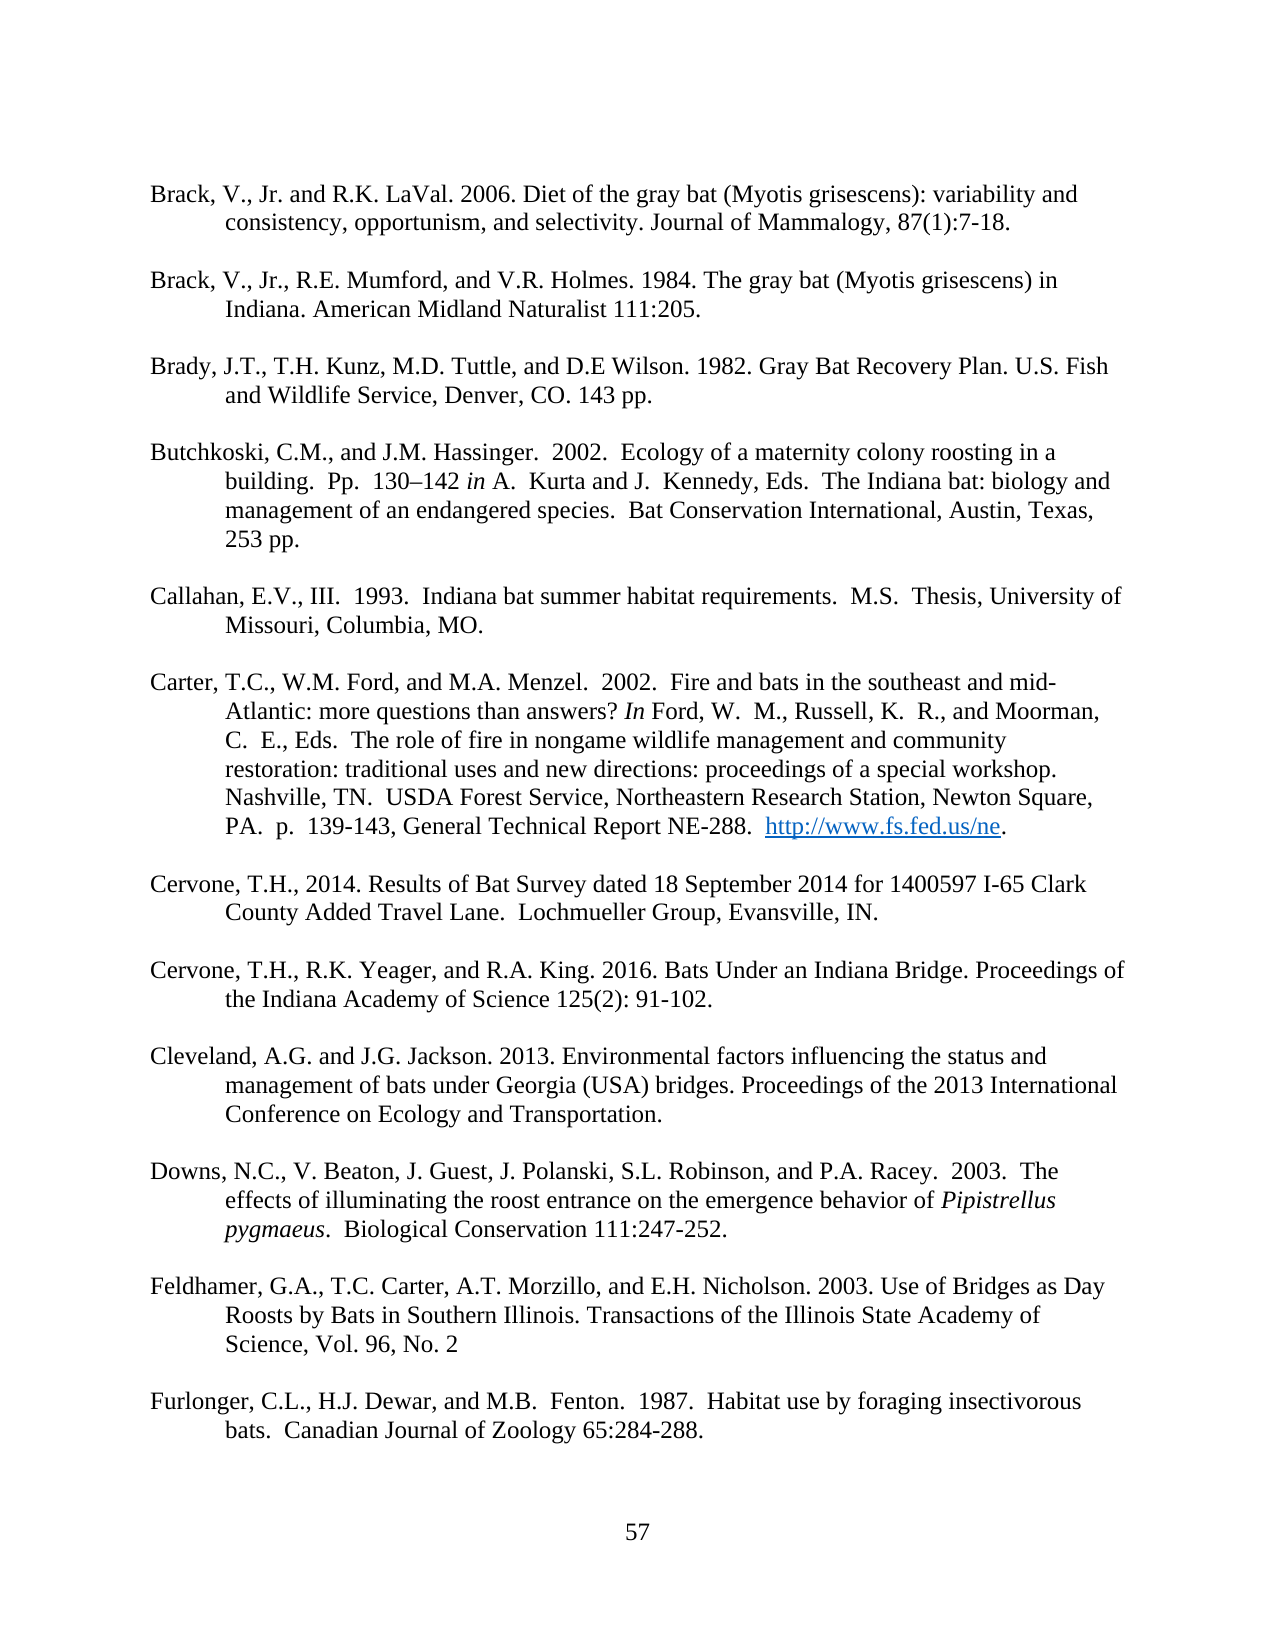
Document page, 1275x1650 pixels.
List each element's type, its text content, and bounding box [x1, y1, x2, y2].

text Feldhamer, G.A., T.C. Carter, A.T. Morzillo, and E.H. Nicholson. 2003. Use of Bridges as Day Roosts by Bats in Southern Illinois. Transactions of the Illinois State Academy of Science, Vol. 96, No. 2 [150, 1271, 1125, 1357]
text Cervone, T.H., R.K. Yeager, and R.A. King. 2016. Bats Under an Indiana Bridge. Proceedings of the Indiana Academy of Science 125(2): 91-102. [150, 955, 1125, 1012]
text Furlonger, C.L., H.J. Dewar, and M.B. Fenton. 1987. Habitat use by foraging insectivorous bats. Canadian Journal of Zoology 65:284-288. [150, 1386, 1125, 1444]
text Cleveland, A.G. and J.G. Jackson. 2013. Environmental factors influencing the status and management of bats under Georgia (USA) bridges. Proceedings of the 2013 International Conference on Ecology and Transportation. [150, 1041, 1125, 1127]
text Brack, V., Jr., R.E. Mumford, and V.R. Holmes. 1984. The gray bat (Myotis grisescens) in Indiana. American Midland Naturalist 111:205. [150, 265, 1125, 322]
text Downs, N.C., V. Beaton, J. Guest, J. Polanski, S.L. Robinson, and P.A. Racey. 2003. The effects of illuminating the roost entrance on the emergence behavior of Pipistrellus pygmaeus. Biological Conservation 111:247-252. [150, 1156, 1125, 1242]
text Brack, V., Jr. and R.K. LaVal. 2006. Diet of the gray bat (Myotis grisescens): variability and consistency, opportunism, and selectivity. Journal of Mammalogy, 87(1):7-18. [150, 179, 1125, 236]
text Cervone, T.H., 2014. Results of Bat Survey dated 18 September 2014 for 1400597 I-65 Clark County Added Travel Lane. Lochmueller Group, Evansville, IN. [150, 869, 1125, 926]
text Carter, T.C., W.M. Ford, and M.A. Menzel. 2002. Fire and bats in the southeast and mid-Atlantic: more questions than answers? In Ford, W. M., Russell, K. R., and Moorman, C. E., Eds. The role of fire in nongame wildlife management and community restoration: traditional uses and new directions: proceedings of a special workshop. Nashville, TN. USDA Forest Service, Northeastern Research Station, Newton Square, PA. p. 139-143, General Technical Report NE-288. http://www.fs.fed.us/ne. [150, 667, 1125, 840]
text Brady, J.T., T.H. Kunz, M.D. Tuttle, and D.E Wilson. 1982. Gray Bat Recovery Plan. U.S. Fish and Wildlife Service, Denver, CO. 143 pp. [150, 351, 1125, 409]
text Callahan, E.V., III. 1993. Indiana bat summer habitat requirements. M.S. Thesis, University of Missouri, Columbia, MO. [150, 581, 1125, 639]
text Butchkoski, C.M., and J.M. Hassinger. 2002. Ecology of a maternity colony roosting in a building. Pp. 130–142 in A. Kurta and J. Kennedy, Eds. The Indiana bat: biology and management of an endangered species. Bat Conservation International, Austin, Texas, 253 pp. [150, 437, 1125, 552]
